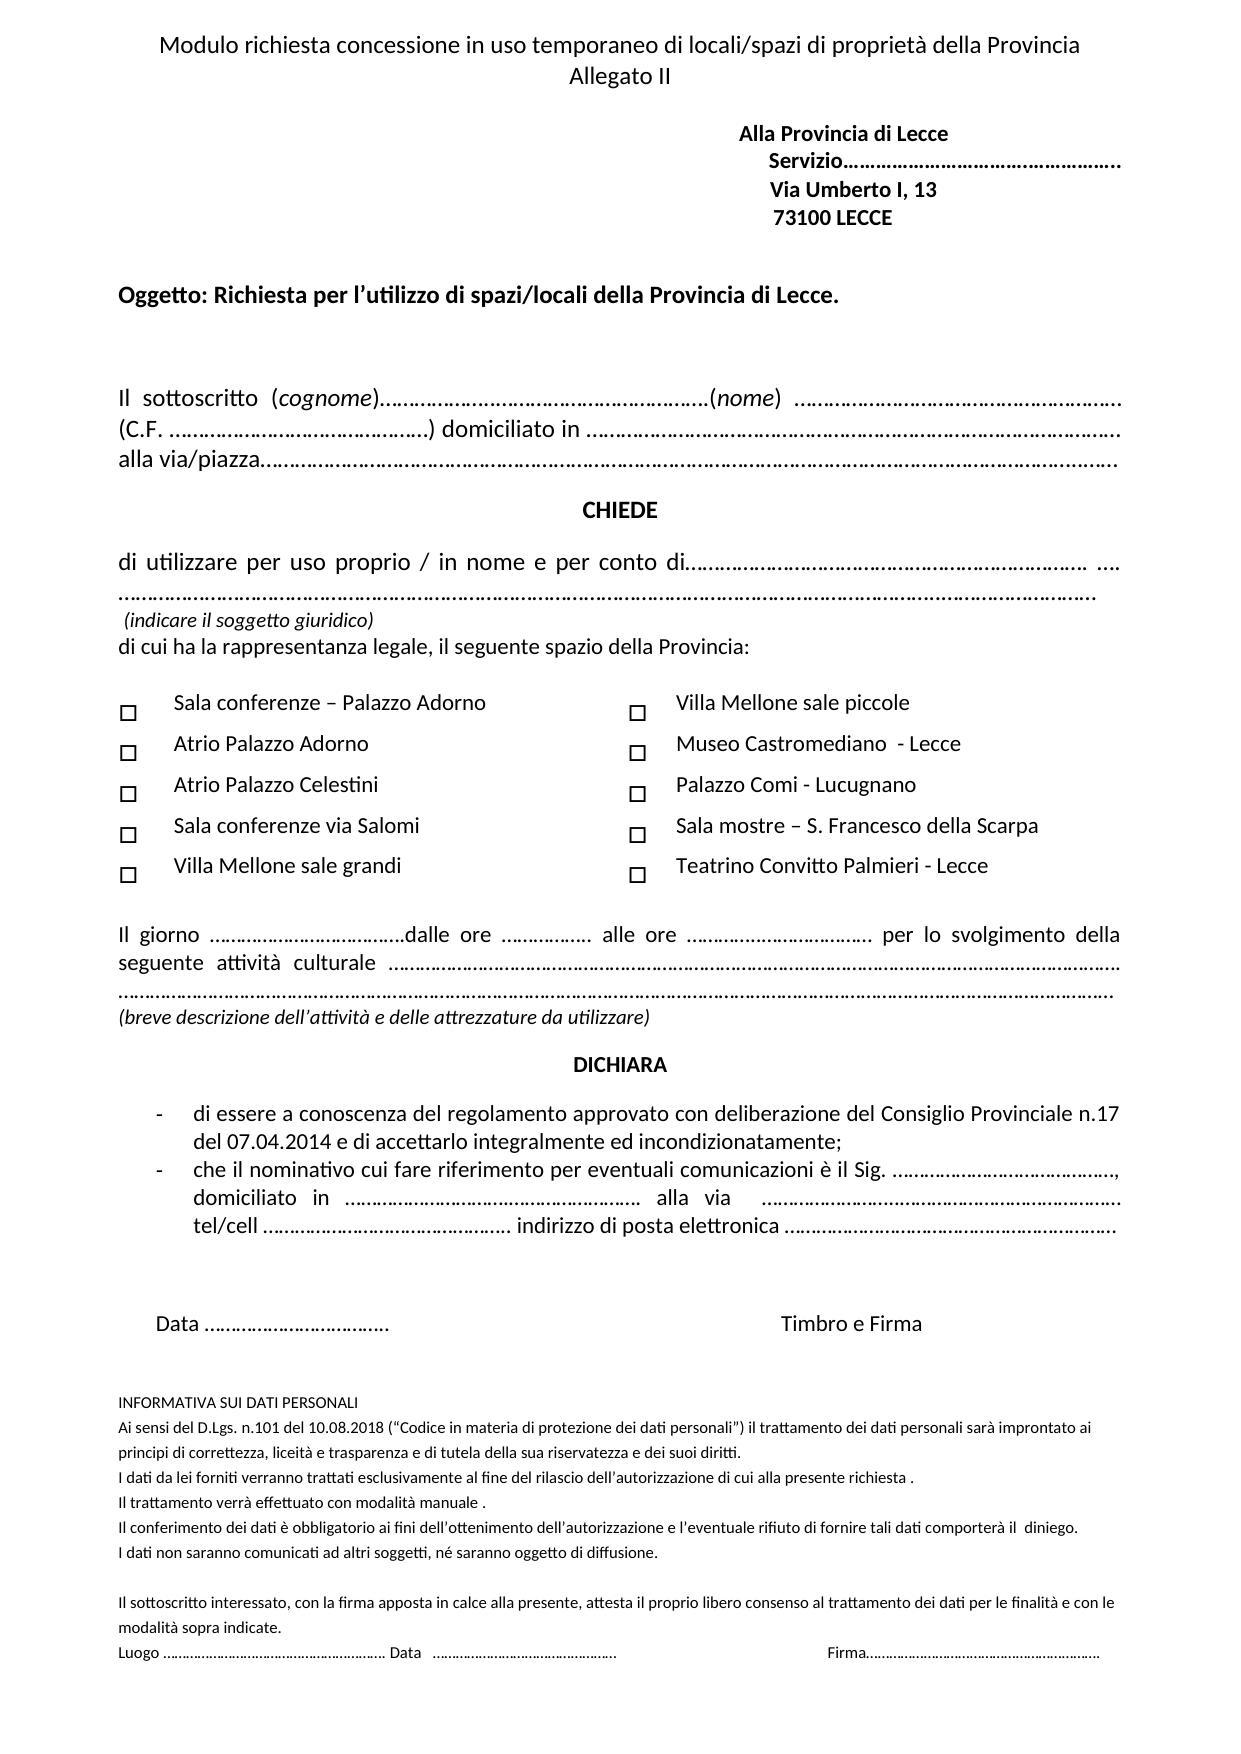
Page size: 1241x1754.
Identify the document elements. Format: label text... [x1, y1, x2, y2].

text Il sottoscritto (cognome)………………..……………………………….(nome) ………………………………………………… (C.F. ………………………………………) domiciliato in ………………………………………………………………………………… alla via/piazza……………………………………………………………………………………………………………………………..…… [118, 382, 1122, 474]
text (indicare il soggetto giuridico) [118, 607, 1122, 632]
table_cell □ [107, 729, 162, 770]
text Alla Provincia di Lecce [634, 119, 1122, 147]
table_cell □ [107, 851, 162, 892]
table_cell Palazzo Comi - Lucugnano [665, 770, 1125, 811]
table_header Villa Mellone sale piccole [665, 689, 1125, 729]
table_cell □ [107, 811, 162, 851]
text Via Umberto I, 13 [118, 175, 1122, 203]
list di essere a conoscenza del regolamento approvato con deliberazione del Consiglio Provinciale n.17 del 07.04.2014 e di accettarlo integralmente ed incondizionatamente; [156, 1099, 1122, 1155]
table_cell Atrio Palazzo Celestini [163, 770, 616, 811]
text di utilizzare per uso proprio / in nome e per conto di……………………………………………………………. ….……………………………………………………………………………………………………………………………..……………………… [118, 546, 1122, 607]
text CHIEDE [118, 495, 1122, 525]
text Oggetto: Richiesta per l’utilizzo di spazi/locali della Provincia di Lecce. [118, 279, 1122, 310]
list che il nominativo cui fare riferimento per eventuali comunicazioni è il Sig. ……………………………………, domiciliato in ………………………….……………………. alla via ……………………..…………………………………… tel/cell ……………………………………….. indirizzo di posta elettronica ……………………………………………………… [156, 1155, 1122, 1239]
table_header Sala conferenze – Palazzo Adorno [163, 689, 616, 729]
text Il giorno ……………………………….dalle ore …………….. alle ore …………..………………… per lo svolgimento della seguente attività culturale …………………………………………………………………………………………………………………………. ……………………………………………………………………………………………………………………………………………………………………… [118, 920, 1122, 1004]
text (breve descrizione dell’attività e delle attrezzature da utilizzare) [118, 1004, 1122, 1030]
table_cell Museo Castromediano - Lecce [665, 729, 1125, 770]
text DICHIARA [118, 1051, 1122, 1078]
table_header □ [616, 689, 664, 729]
table_cell Teatrino Convitto Palmieri - Lecce [665, 851, 1125, 892]
text di cui ha la rappresentanza legale, il seguente spazio della Provincia: [118, 632, 1122, 661]
table_cell □ [616, 770, 664, 811]
table_cell Sala mostre – S. Francesco della Scarpa [665, 811, 1125, 851]
table_cell Villa Mellone sale grandi [163, 851, 616, 892]
table_cell □ [616, 851, 664, 892]
text Data …………………………….. Timbro e Firma [156, 1309, 1122, 1337]
table_cell □ [616, 729, 664, 770]
table_cell □ [107, 770, 162, 811]
table_cell Sala conferenze via Salomi [163, 811, 616, 851]
table_header □ [107, 689, 162, 729]
text Servizio…………………………….…………….. [118, 147, 1122, 175]
table_cell □ [616, 811, 664, 851]
text 73100 LECCE [118, 203, 1122, 231]
table_cell Atrio Palazzo Adorno [163, 729, 616, 770]
